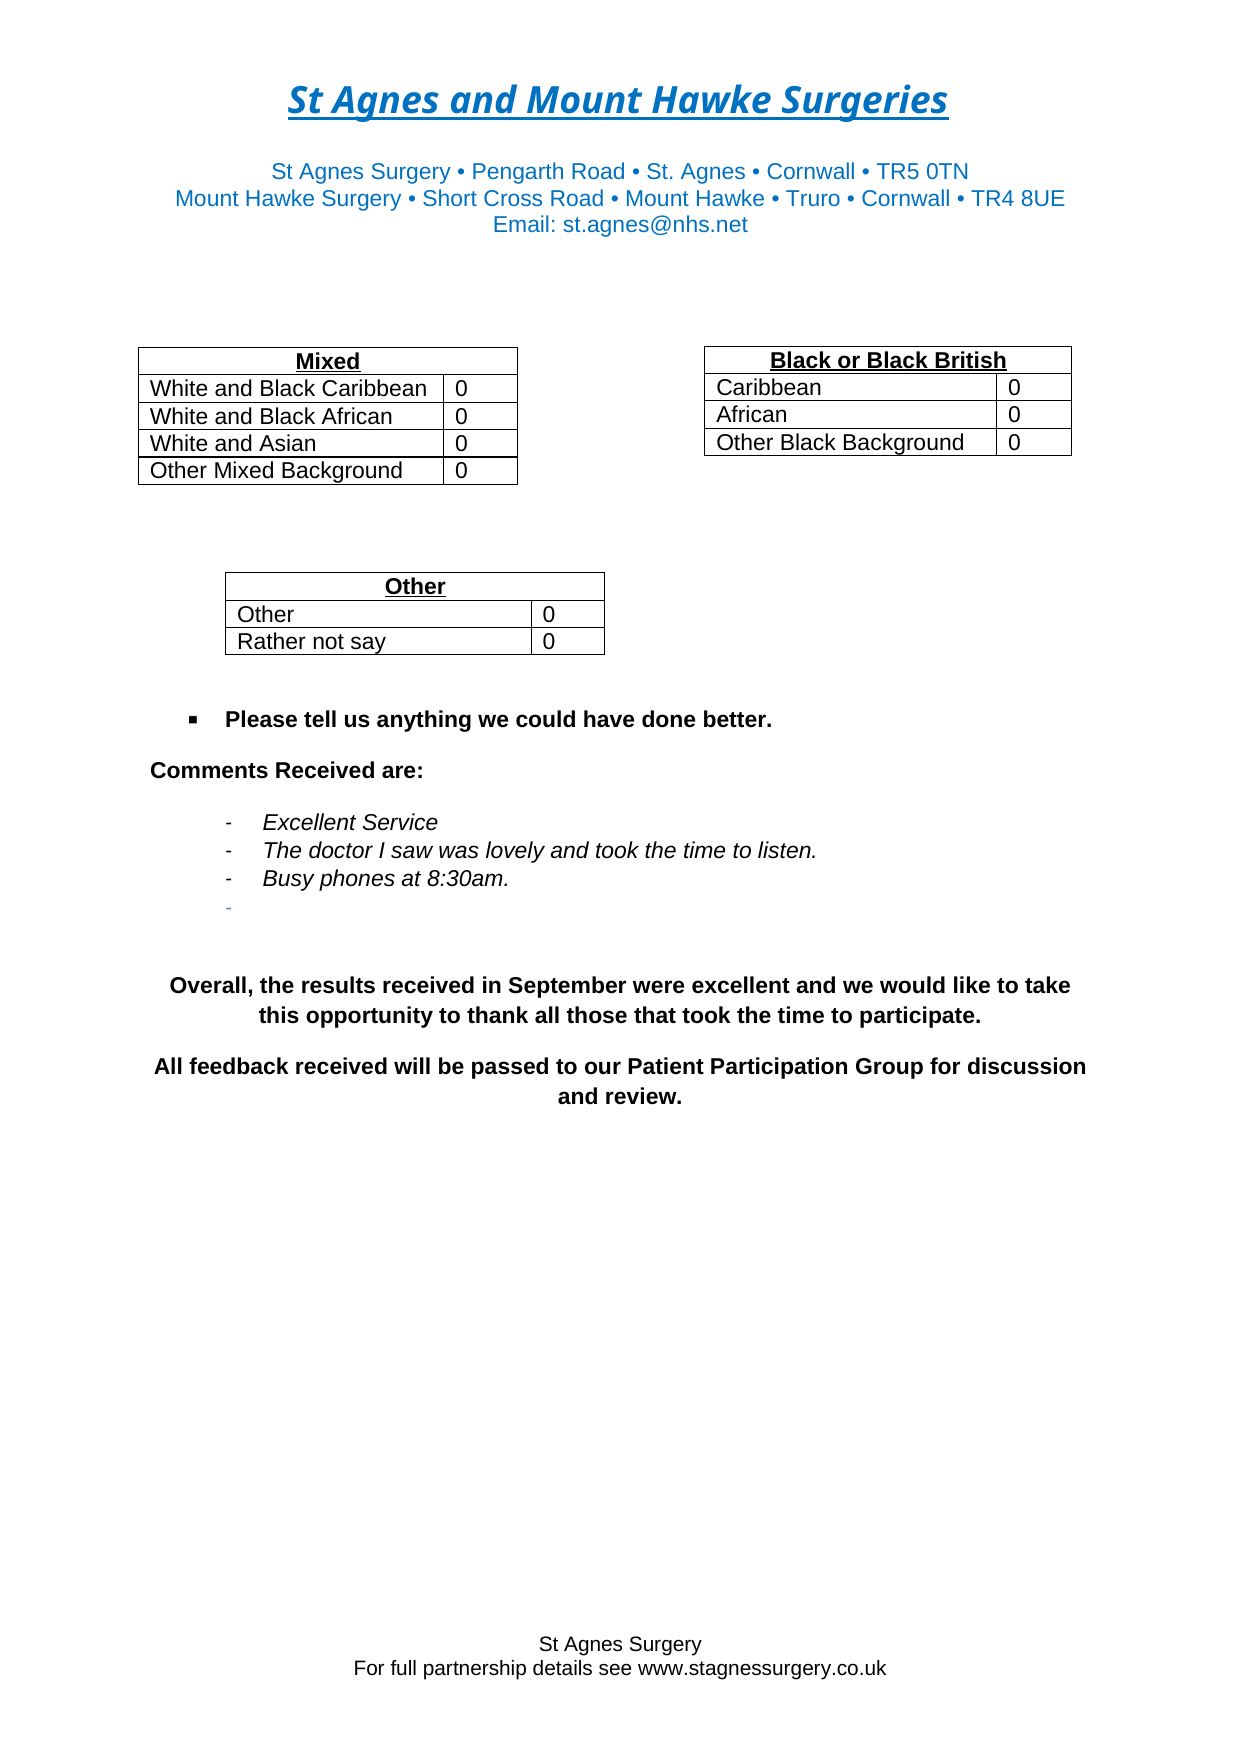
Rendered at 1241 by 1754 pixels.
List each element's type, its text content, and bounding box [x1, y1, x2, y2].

table_cell White and Black Caribbean [139, 375, 443, 402]
table_cell 0 [532, 601, 604, 627]
table_cell 0 [532, 628, 604, 654]
table_cell Rather not say [226, 628, 531, 654]
list Busy phones at 8:30am. [225, 864, 1090, 893]
table_cell 0 [444, 403, 517, 429]
table_header Other [226, 573, 604, 599]
table_header Black or Black British [705, 347, 1071, 373]
table_cell 0 [997, 429, 1071, 455]
text Overall, the results received in September were excellent and we would like to take this opportunity to thank all those that took the time to participate. [150, 972, 1090, 1028]
table_header Mixed [139, 348, 517, 374]
table_cell Caribbean [705, 374, 996, 400]
table_cell 0 [997, 401, 1071, 428]
list Excellent Service [225, 808, 1090, 837]
table_cell African [705, 401, 996, 428]
table_cell 0 [444, 375, 517, 402]
list Please tell us anything we could have done better. [187, 706, 1090, 733]
text All feedback received will be passed to our Patient Participation Group for discussion and review. [150, 1053, 1090, 1109]
table_cell White and Black African [139, 403, 443, 429]
list The doctor I saw was lovely and took the time to listen. [225, 837, 1090, 864]
table_cell 0 [997, 374, 1071, 400]
table_cell 0 [444, 458, 517, 484]
table_cell 0 [444, 430, 517, 456]
table_cell Other [226, 601, 531, 627]
text Comments Received are: [150, 757, 1090, 784]
table_cell Other Black Background [705, 429, 996, 455]
table_cell Other Mixed Background [139, 458, 443, 484]
table_cell White and Asian [139, 430, 443, 456]
